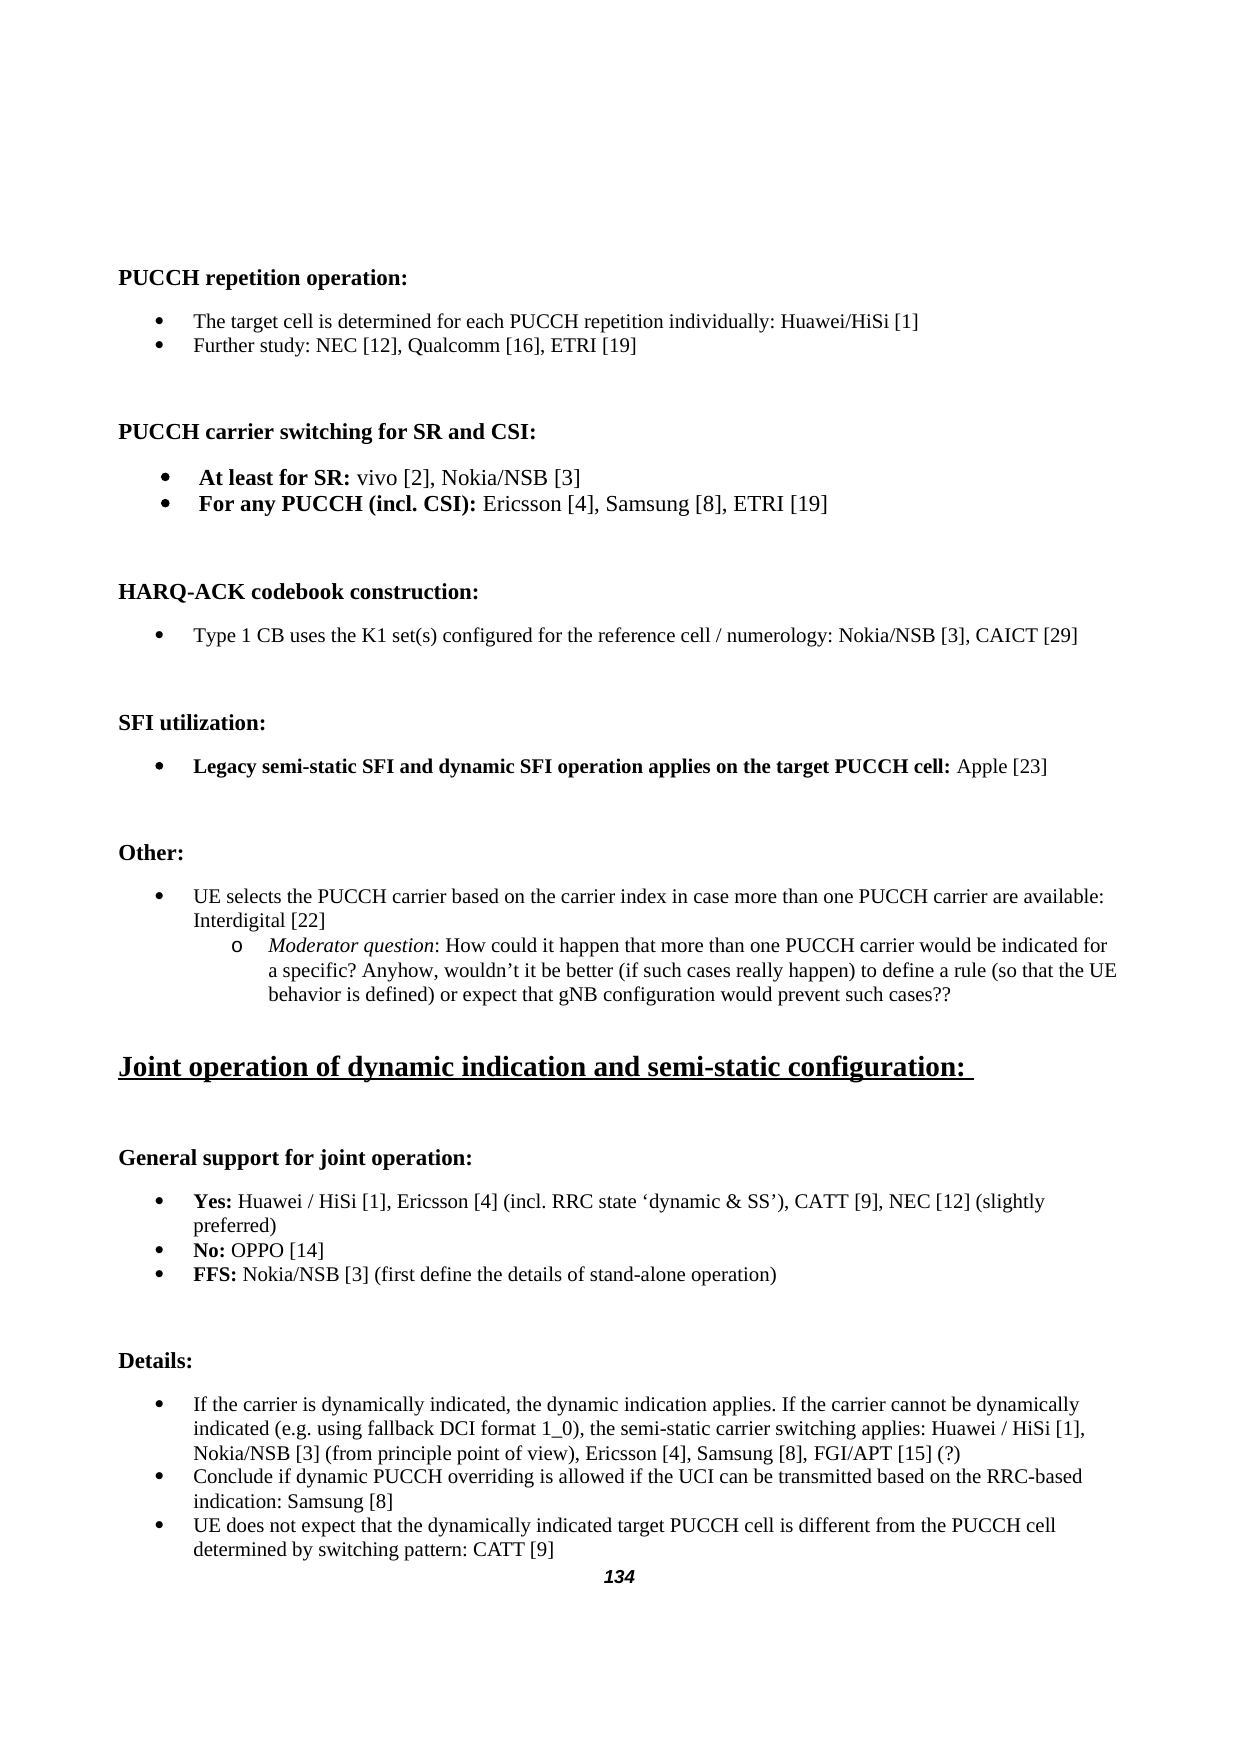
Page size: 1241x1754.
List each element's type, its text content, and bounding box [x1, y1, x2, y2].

list Moderator question: How could it happen that more than one PUCCH carrier would be indicated for a specific? Anyhow, wouldn’t it be better (if such cases really happen) to define a rule (so that the UE behavior is defined) or expect that gNB configuration would prevent such cases?? [231, 932, 1122, 1006]
list Type 1 CB uses the K1 set(s) configured for the reference cell / numerology: Nokia/NSB [3], CAICT [29] [156, 623, 1122, 647]
list UE does not expect that the dynamically indicated target PUCCH cell is different from the PUCCH cell determined by switching pattern: CATT [9] [156, 1513, 1122, 1561]
text Other: [118, 839, 1122, 866]
list FFS: Nokia/NSB [3] (first define the details of stand-alone operation) [156, 1262, 1122, 1286]
list Yes: Huawei / HiSi [1], Ericsson [4] (incl. RRC state ‘dynamic & SS’), CATT [9], NEC [12] (slightly preferred) [156, 1189, 1122, 1237]
text Joint operation of dynamic indication and semi-static configuration: [118, 1049, 1122, 1083]
list Further study: NEC [12], Qualcomm [16], ETRI [19] [156, 333, 1122, 357]
text SFI utilization: [118, 708, 1122, 735]
list The target cell is determined for each PUCCH repetition individually: Huawei/HiSi [1] [156, 309, 1122, 333]
text HARQ-ACK codebook construction: [118, 578, 1122, 604]
list Conclude if dynamic PUCCH overriding is allowed if the UCI can be transmitted based on the RRC-based indication: Samsung [8] [156, 1464, 1122, 1513]
list Legacy semi-static SFI and dynamic SFI operation applies on the target PUCCH cell: Apple [23] [156, 754, 1122, 778]
list At least for SR: vivo [2], Nokia/NSB [3] [161, 463, 1122, 490]
list UE selects the PUCCH carrier based on the carrier index in case more than one PUCCH carrier are available: Interdigital [22] [156, 884, 1122, 932]
text General support for joint operation: [118, 1144, 1122, 1171]
text PUCCH carrier switching for SR and CSI: [118, 418, 1122, 445]
list If the carrier is dynamically indicated, the dynamic indication applies. If the carrier cannot be dynamically indicated (e.g. using fallback DCI format 1_0), the semi-static carrier switching applies: Huawei / HiSi [1], Nokia/NSB [3] (from principle point of view), Ericsson [4], Samsung [8], FGI/APT [15] (?) [156, 1392, 1122, 1464]
list No: OPPO [14] [156, 1237, 1122, 1262]
list For any PUCCH (incl. CSI): Ericsson [4], Samsung [8], ETRI [19] [161, 490, 1122, 516]
text PUCCH repetition operation: [118, 264, 1122, 290]
text Details: [118, 1347, 1122, 1373]
